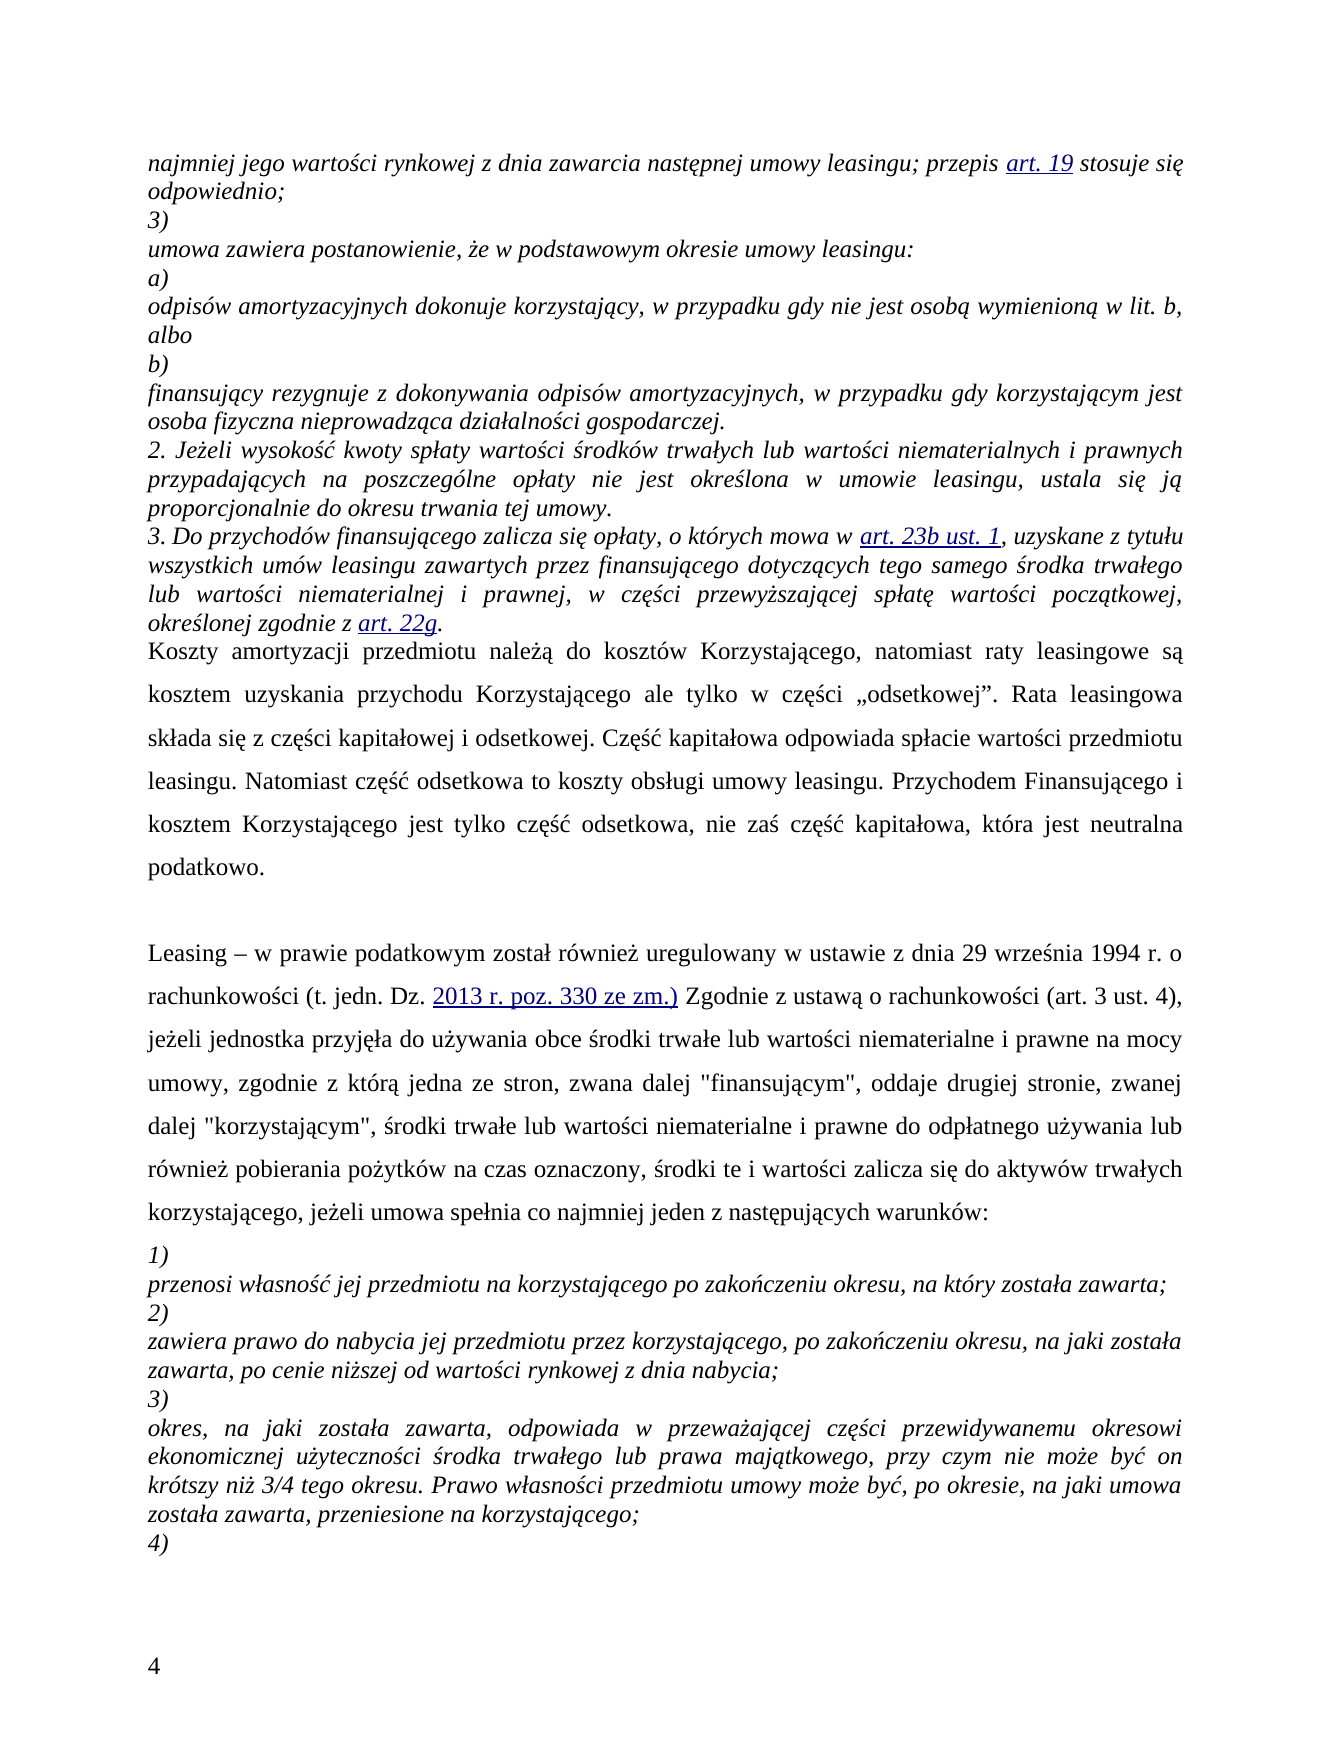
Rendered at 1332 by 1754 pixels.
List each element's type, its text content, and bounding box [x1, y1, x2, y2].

text 3) [148, 1384, 1184, 1413]
text 3. Do przychodów finansującego zalicza się opłaty, o których mowa w art. 23b ust. 1, uzyskane z tytułu wszystkich umów leasingu zawartych przez finansującego dotyczących tego samego środka trwałego lub wartości niematerialnej i prawnej, w części przewyższającej spłatę wartości początkowej, określonej zgodnie z art. 22g. [148, 521, 1184, 636]
text Leasing – w prawie podatkowym został również uregulowany w ustawie z dnia 29 września 1994 r. o rachunkowości (t. jedn. Dz. 2013 r. poz. 330 ze zm.) Zgodnie z ustawą o rachunkowości (art. 3 ust. 4), jeżeli jednostka przyjęła do używania obce środki trwałe lub wartości niematerialne i prawne na mocy umowy, zgodnie z którą jedna ze stron, zwana dalej "finansującym", oddaje drugiej stronie, zwanej dalej "korzystającym", środki trwałe lub wartości niematerialne i prawne do odpłatnego używania lub również pobierania pożytków na czas oznaczony, środki te i wartości zalicza się do aktywów trwałych korzystającego, jeżeli umowa spełnia co najmniej jeden z następujących warunków: [148, 938, 1184, 1226]
text okres, na jaki została zawarta, odpowiada w przeważającej części przewidywanemu okresowi ekonomicznej użyteczności środka trwałego lub prawa majątkowego, przy czym nie może być on krótszy niż 3/4 tego okresu. Prawo własności przedmiotu umowy może być, po okresie, na jaki umowa została zawarta, przeniesione na korzystającego; [148, 1413, 1184, 1528]
text odpisów amortyzacyjnych dokonuje korzystający, w przypadku gdy nie jest osobą wymienioną w lit. b, albo [148, 291, 1184, 349]
text 2) [148, 1298, 1184, 1326]
text 4) [148, 1528, 1184, 1556]
text przenosi własność jej przedmiotu na korzystającego po zakończeniu okresu, na który została zawarta; [148, 1269, 1184, 1298]
text Koszty amortyzacji przedmiotu należą do kosztów Korzystającego, natomiast raty leasingowe są kosztem uzyskania przychodu Korzystającego ale tylko w części „odsetkowej”. Rata leasingowa składa się z części kapitałowej i odsetkowej. Część kapitałowa odpowiada spłacie wartości przedmiotu leasingu. Natomiast część odsetkowa to koszty obsługi umowy leasingu. Przychodem Finansującego i kosztem Korzystającego jest tylko część odsetkowa, nie zaś część kapitałowa, która jest neutralna podatkowo. [148, 636, 1184, 881]
text finansujący rezygnuje z dokonywania odpisów amortyzacyjnych, w przypadku gdy korzystającym jest osoba fizyczna nieprowadząca działalności gospodarczej. [148, 378, 1184, 435]
text b) [148, 349, 1184, 378]
text 1) [148, 1240, 1184, 1269]
text 3) [148, 205, 1184, 234]
text a) [148, 263, 1184, 291]
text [148, 148, 1184, 205]
text zawiera prawo do nabycia jej przedmiotu przez korzystającego, po zakończeniu okresu, na jaki została zawarta, po cenie niższej od wartości rynkowej z dnia nabycia; [148, 1326, 1184, 1384]
text umowa zawiera postanowienie, że w podstawowym okresie umowy leasingu: [148, 234, 1184, 263]
text 2. Jeżeli wysokość kwoty spłaty wartości środków trwałych lub wartości niematerialnych i prawnych przypadających na poszczególne opłaty nie jest określona w umowie leasingu, ustala się ją proporcjonalnie do okresu trwania tej umowy. [148, 435, 1184, 521]
